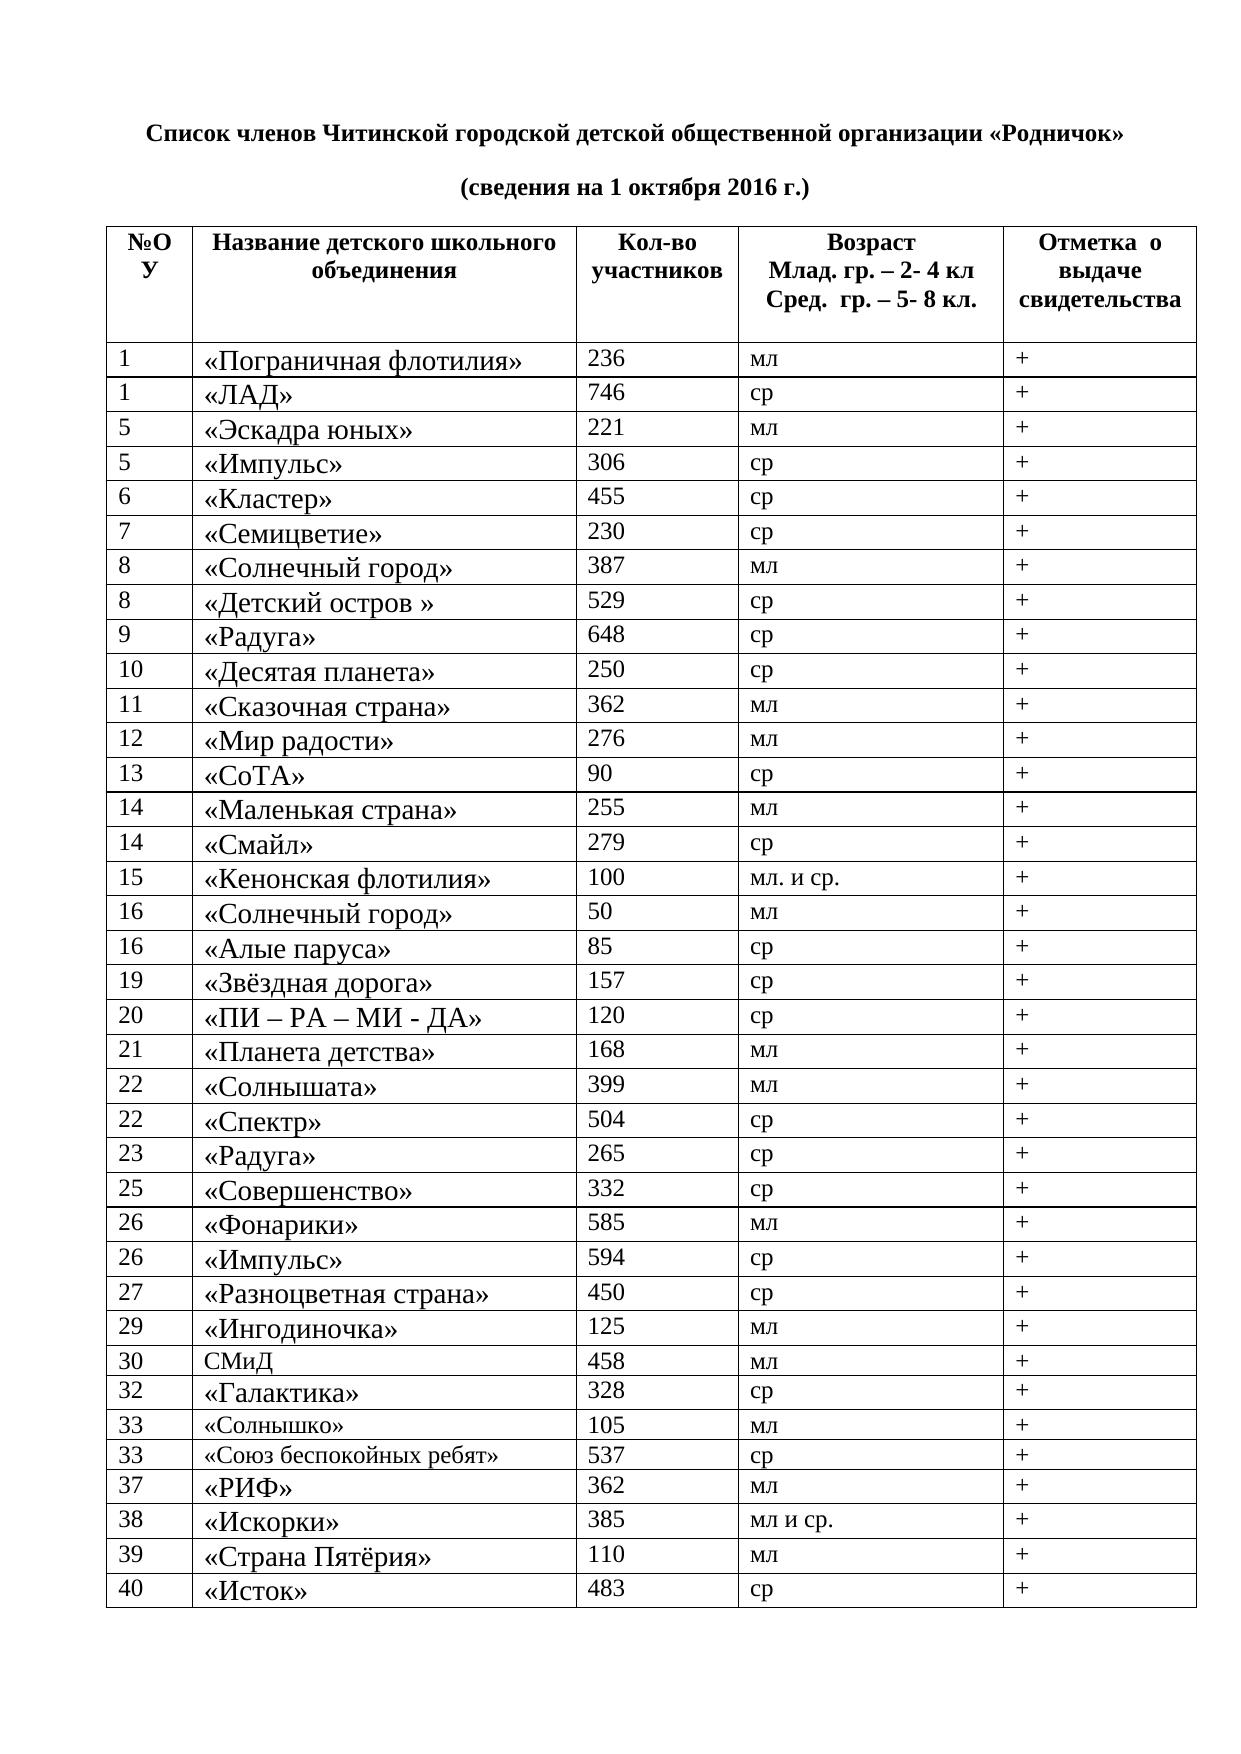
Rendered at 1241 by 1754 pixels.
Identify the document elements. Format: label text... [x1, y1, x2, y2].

table_cell ср [739, 1277, 1003, 1310]
table_cell 105 [577, 1410, 738, 1439]
table_cell + [1004, 827, 1196, 861]
text Список членов Читинской городской детской общественной организации «Родничок» [118, 118, 1152, 147]
table_cell 276 [577, 723, 738, 757]
table_cell + [1004, 1173, 1196, 1206]
table_cell «Совершенство» [193, 1173, 576, 1206]
table_cell «Маленькая страна» [193, 793, 576, 826]
table_cell «Исток» [193, 1574, 576, 1607]
table_cell ср [739, 1376, 1003, 1409]
table_cell + [1004, 620, 1196, 653]
table_cell 250 [577, 654, 738, 688]
table_cell + [1004, 1242, 1196, 1276]
table_cell мл и ср. [739, 1504, 1003, 1538]
table_cell ср [739, 585, 1003, 618]
table_header Возраст Млад. гр. – 2- 4 кл Сред. гр. – 5- 8 кл. [739, 227, 1003, 342]
table_cell «Алые паруса» [193, 931, 576, 964]
table_cell + [1004, 1311, 1196, 1345]
table_cell 110 [577, 1539, 738, 1572]
table_cell 32 [107, 1376, 192, 1409]
table_cell мл [739, 1410, 1003, 1439]
table_cell мл [739, 1346, 1003, 1374]
table_cell 29 [107, 1311, 192, 1345]
table_cell 236 [577, 343, 738, 376]
table_cell 6 [107, 481, 192, 515]
table_cell ср [739, 1574, 1003, 1607]
table_cell «ЛАД» [193, 378, 576, 411]
table_cell + [1004, 585, 1196, 618]
table_cell 85 [577, 931, 738, 964]
table_cell 33 [107, 1440, 192, 1469]
table_cell 279 [577, 827, 738, 861]
table_cell + [1004, 447, 1196, 480]
table_cell 399 [577, 1069, 738, 1103]
table_cell ср [739, 1173, 1003, 1206]
table_cell 362 [577, 689, 738, 722]
table_cell ср [739, 378, 1003, 411]
table_cell 504 [577, 1104, 738, 1137]
table_cell «Радуга» [193, 1138, 576, 1172]
table_cell 23 [107, 1138, 192, 1172]
table_cell + [1004, 412, 1196, 446]
table_cell «Искорки» [193, 1504, 576, 1538]
table_cell ср [739, 1440, 1003, 1469]
table_cell «Солнышата» [193, 1069, 576, 1103]
table_header Название детского школьного объединения [193, 227, 576, 342]
table_cell «Пограничная флотилия» [193, 343, 576, 376]
table_cell мл [739, 689, 1003, 722]
table_cell 16 [107, 896, 192, 930]
table_cell «Фонарики» [193, 1208, 576, 1241]
table_cell 125 [577, 1311, 738, 1345]
table_cell мл. и ср. [739, 862, 1003, 895]
table_cell 37 [107, 1470, 192, 1503]
table_cell 27 [107, 1277, 192, 1310]
table_cell 11 [107, 689, 192, 722]
table_cell 8 [107, 585, 192, 618]
table_cell 38 [107, 1504, 192, 1538]
table_cell мл [739, 723, 1003, 757]
table_cell мл [739, 343, 1003, 376]
table_cell + [1004, 1470, 1196, 1503]
table_cell + [1004, 1376, 1196, 1409]
table_cell 90 [577, 758, 738, 791]
table_cell 7 [107, 516, 192, 549]
table_cell 20 [107, 1000, 192, 1033]
table_cell 255 [577, 793, 738, 826]
table_cell 9 [107, 620, 192, 653]
table_cell 5 [107, 412, 192, 446]
table_cell 230 [577, 516, 738, 549]
table_cell 529 [577, 585, 738, 618]
table_cell 265 [577, 1138, 738, 1172]
table_cell «Разноцветная страна» [193, 1277, 576, 1310]
table_cell + [1004, 689, 1196, 722]
table_cell 362 [577, 1470, 738, 1503]
table_cell «Планета детства» [193, 1035, 576, 1068]
table_cell + [1004, 1539, 1196, 1572]
table_cell + [1004, 343, 1196, 376]
table_cell «Ингодиночка» [193, 1311, 576, 1345]
table_cell + [1004, 1000, 1196, 1033]
table_cell мл [739, 1470, 1003, 1503]
table_cell ср [739, 1104, 1003, 1137]
table_cell «СоТА» [193, 758, 576, 791]
table_cell 328 [577, 1376, 738, 1409]
text (сведения на 1 октября 2016 г.) [118, 172, 1152, 201]
table_cell 30 [107, 1346, 192, 1374]
table_cell мл [739, 896, 1003, 930]
table_cell мл [739, 1539, 1003, 1572]
table_cell 14 [107, 827, 192, 861]
table_cell «Эскадра юных» [193, 412, 576, 446]
table_cell 25 [107, 1173, 192, 1206]
table_cell ср [739, 481, 1003, 515]
table_cell + [1004, 378, 1196, 411]
table_cell «Солнечный город» [193, 550, 576, 584]
table_cell «Детский остров » [193, 585, 576, 618]
table_cell мл [739, 1069, 1003, 1103]
table_cell «Сказочная страна» [193, 689, 576, 722]
table_cell ср [739, 827, 1003, 861]
table_cell ср [739, 1242, 1003, 1276]
table_cell ср [739, 1138, 1003, 1172]
table_cell 100 [577, 862, 738, 895]
table_cell 483 [577, 1574, 738, 1607]
table_cell «Звёздная дорога» [193, 965, 576, 999]
table_cell + [1004, 516, 1196, 549]
table_cell + [1004, 1069, 1196, 1103]
table_cell + [1004, 1504, 1196, 1538]
table_cell 5 [107, 447, 192, 480]
table_cell «Семицветие» [193, 516, 576, 549]
table_cell + [1004, 723, 1196, 757]
table_cell ср [739, 654, 1003, 688]
table_cell «Галактика» [193, 1376, 576, 1409]
table_cell 120 [577, 1000, 738, 1033]
table_cell 16 [107, 931, 192, 964]
table_cell «Десятая планета» [193, 654, 576, 688]
table_cell «Кластер» [193, 481, 576, 515]
table_cell «РИФ» [193, 1470, 576, 1503]
table_header Отметка о выдаче свидетельства [1004, 227, 1196, 342]
table_cell + [1004, 1346, 1196, 1374]
table_cell + [1004, 965, 1196, 999]
table_cell ср [739, 931, 1003, 964]
table_cell 50 [577, 896, 738, 930]
table_cell мл [739, 1035, 1003, 1068]
table_cell 26 [107, 1208, 192, 1241]
table_cell 10 [107, 654, 192, 688]
table_cell 15 [107, 862, 192, 895]
table_cell + [1004, 1104, 1196, 1137]
table_cell + [1004, 1035, 1196, 1068]
table_cell ср [739, 758, 1003, 791]
table_cell 13 [107, 758, 192, 791]
table_cell ср [739, 965, 1003, 999]
table_cell + [1004, 931, 1196, 964]
table_cell 648 [577, 620, 738, 653]
table_cell мл [739, 793, 1003, 826]
table_cell 1 [107, 378, 192, 411]
table_cell + [1004, 758, 1196, 791]
table_cell + [1004, 1410, 1196, 1439]
table_cell + [1004, 793, 1196, 826]
table_cell ср [739, 447, 1003, 480]
table_cell СМиД [193, 1346, 576, 1374]
table_cell 221 [577, 412, 738, 446]
table_cell ср [739, 620, 1003, 653]
table_cell «Импульс» [193, 1242, 576, 1276]
table_header Кол-во участников [577, 227, 738, 342]
table_cell 39 [107, 1539, 192, 1572]
table_cell 33 [107, 1410, 192, 1439]
table_cell 26 [107, 1242, 192, 1276]
table_cell 387 [577, 550, 738, 584]
table_cell «Импульс» [193, 447, 576, 480]
table_cell мл [739, 1208, 1003, 1241]
table_cell 306 [577, 447, 738, 480]
table_cell «Солнышко» [193, 1410, 576, 1439]
table_cell 537 [577, 1440, 738, 1469]
table_cell 19 [107, 965, 192, 999]
table_cell 458 [577, 1346, 738, 1374]
table_cell ср [739, 1000, 1003, 1033]
table_cell 40 [107, 1574, 192, 1607]
table_cell 594 [577, 1242, 738, 1276]
table_cell 12 [107, 723, 192, 757]
table_cell + [1004, 1138, 1196, 1172]
table_cell «Союз беспокойных ребят» [193, 1440, 576, 1469]
table_cell + [1004, 1208, 1196, 1241]
table_cell 455 [577, 481, 738, 515]
table_cell + [1004, 654, 1196, 688]
table_cell 22 [107, 1104, 192, 1137]
table_cell 1 [107, 343, 192, 376]
table_cell + [1004, 1440, 1196, 1469]
table_cell 168 [577, 1035, 738, 1068]
table_cell + [1004, 862, 1196, 895]
table_cell «Страна Пятёрия» [193, 1539, 576, 1572]
table_header №ОУ [107, 227, 192, 342]
table_cell «ПИ – РА – МИ - ДА» [193, 1000, 576, 1033]
table_cell 8 [107, 550, 192, 584]
table_cell 746 [577, 378, 738, 411]
table_cell мл [739, 550, 1003, 584]
table_cell + [1004, 550, 1196, 584]
table_cell 21 [107, 1035, 192, 1068]
table_cell 585 [577, 1208, 738, 1241]
table_cell «Радуга» [193, 620, 576, 653]
table_cell 332 [577, 1173, 738, 1206]
table_cell «Кенонская флотилия» [193, 862, 576, 895]
table_cell + [1004, 1574, 1196, 1607]
table_cell 385 [577, 1504, 738, 1538]
table_cell 22 [107, 1069, 192, 1103]
table_cell «Мир радости» [193, 723, 576, 757]
table_cell + [1004, 896, 1196, 930]
table_cell 14 [107, 793, 192, 826]
table_cell 157 [577, 965, 738, 999]
table_cell мл [739, 1311, 1003, 1345]
table_cell + [1004, 1277, 1196, 1310]
table_cell ср [739, 516, 1003, 549]
table_cell «Солнечный город» [193, 896, 576, 930]
table_cell мл [739, 412, 1003, 446]
table_cell 450 [577, 1277, 738, 1310]
table_cell + [1004, 481, 1196, 515]
table_cell «Смайл» [193, 827, 576, 861]
table_cell «Спектр» [193, 1104, 576, 1137]
